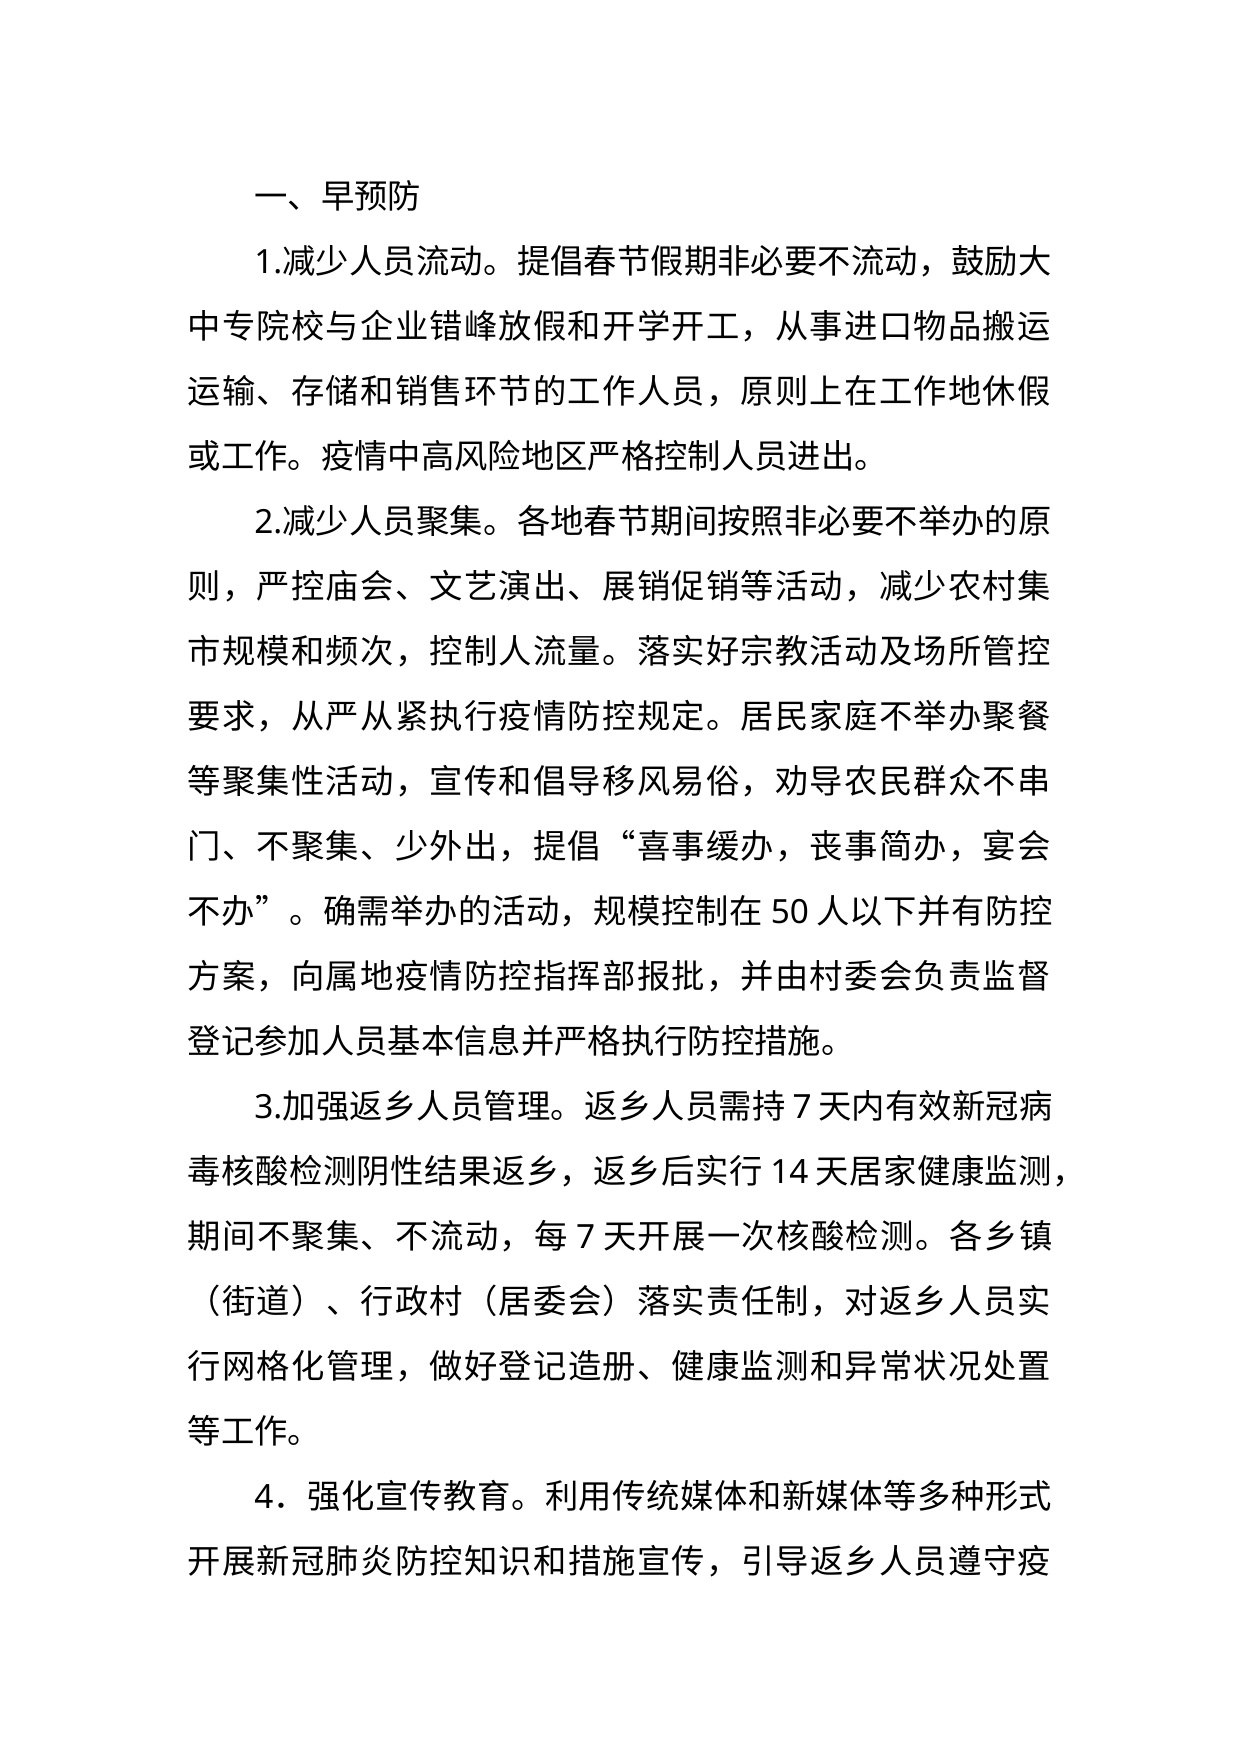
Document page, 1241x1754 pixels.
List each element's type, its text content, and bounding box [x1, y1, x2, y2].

text 3.加强返乡人员管理。返乡人员需持7天内有效新冠病毒核酸检测阴性结果返乡，返乡后实行14天居家健康监测，期间不聚集、不流动，每7天开展一次核酸检测。各乡镇（街道）、行政村（居委会）落实责任制，对返乡人员实行网格化管理，做好登记造册、健康监测和异常状况处置等工作。 [187, 1072, 1053, 1462]
text 一、早预防 [254, 162, 1053, 227]
text 1.减少人员流动。提倡春节假期非必要不流动，鼓励大中专院校与企业错峰放假和开学开工，从事进口物品搬运、运输、存储和销售环节的工作人员，原则上在工作地休假或工作。疫情中高风险地区严格控制人员进出。 [187, 227, 1053, 487]
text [187, 1462, 1053, 1592]
text 2.减少人员聚集。各地春节期间按照非必要不举办的原则，严控庙会、文艺演出、展销促销等活动，减少农村集市规模和频次，控制人流量。落实好宗教活动及场所管控要求，从严从紧执行疫情防控规定。居民家庭不举办聚餐等聚集性活动，宣传和倡导移风易俗，劝导农民群众不串门、不聚集、少外出，提倡“喜事缓办，丧事简办，宴会不办”。确需举办的活动，规模控制在50人以下并有防控方案，向属地疫情防控指挥部报批，并由村委会负责监督登记参加人员基本信息并严格执行防控措施。 [187, 487, 1053, 1072]
